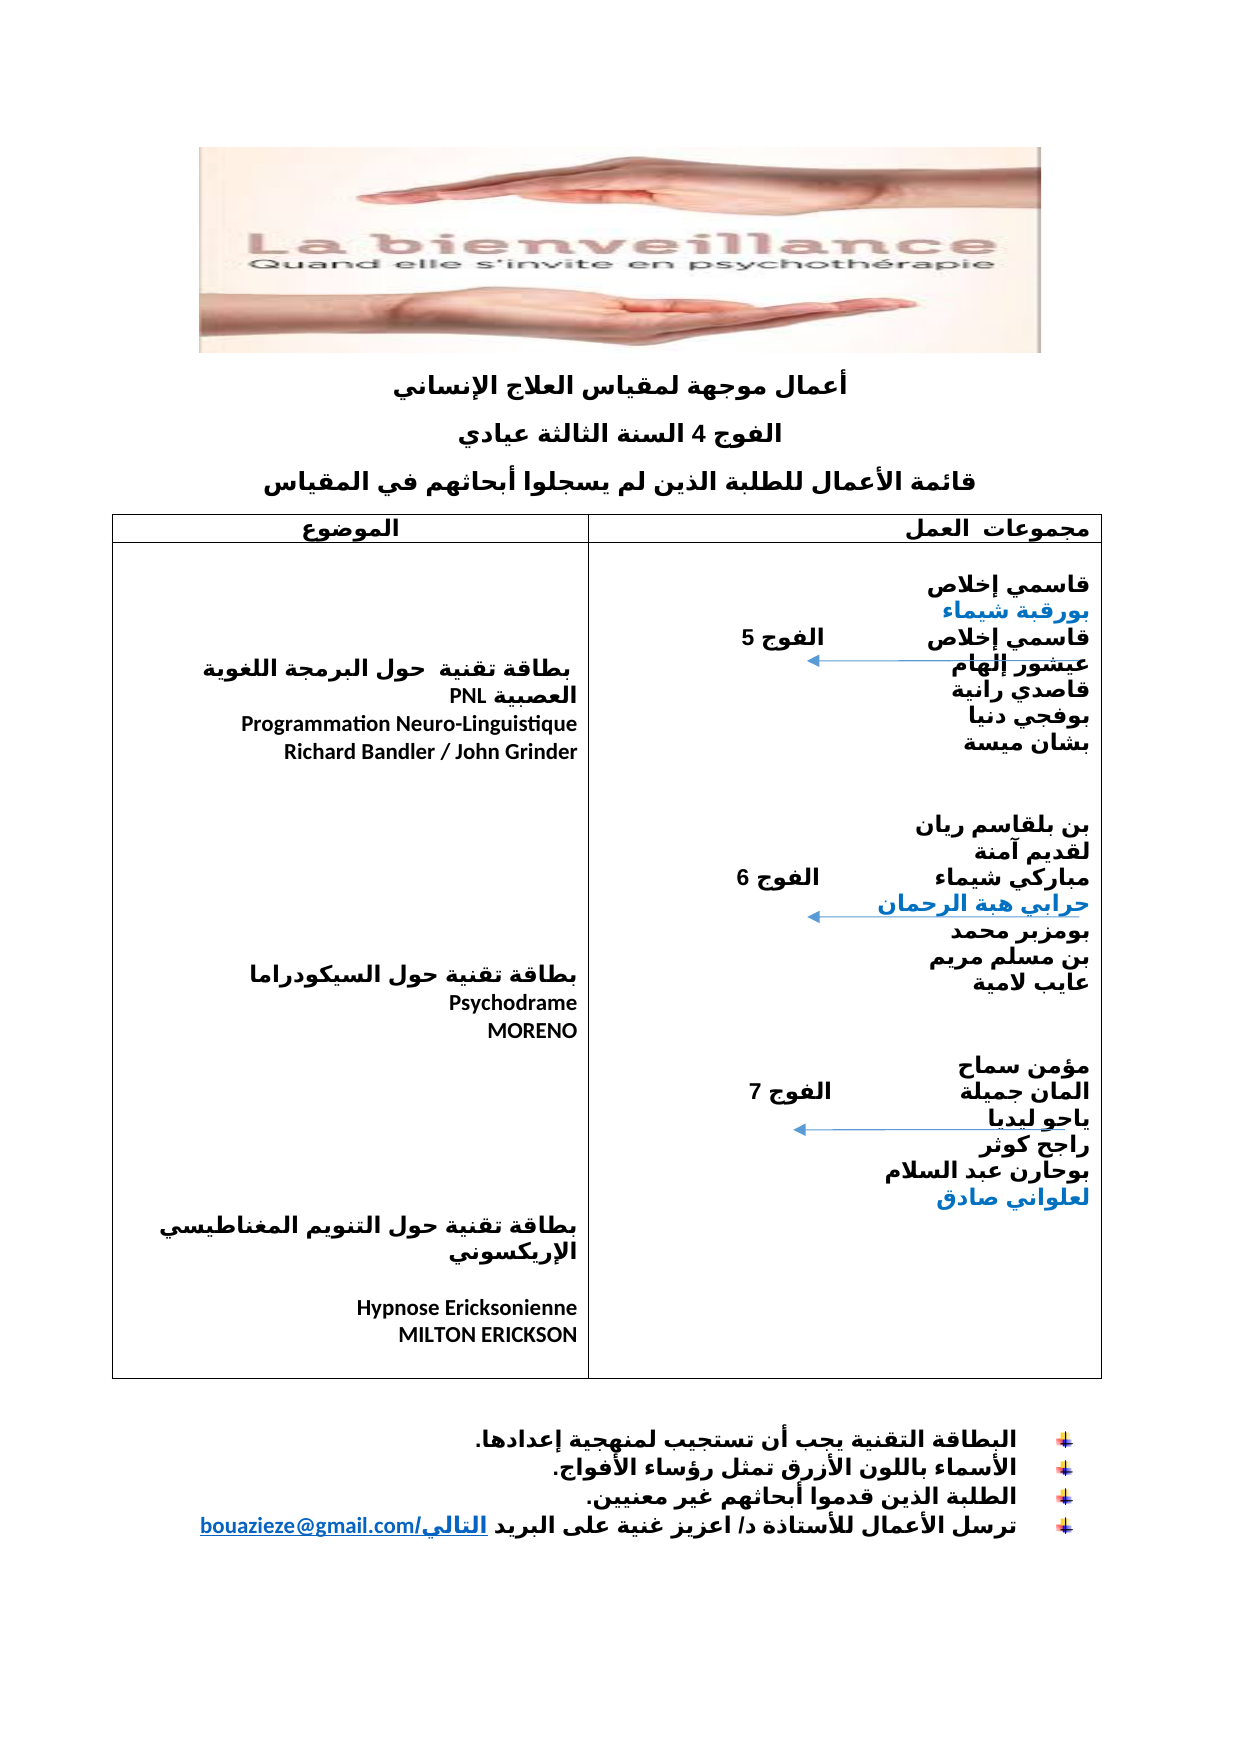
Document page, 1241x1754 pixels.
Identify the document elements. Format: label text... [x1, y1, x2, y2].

list الطلبة الذين قدموا أبحاثهم غير معنيين. [148, 1483, 1055, 1509]
picture [1056, 1459, 1073, 1476]
table_header مجموعات العمل [589, 515, 1101, 542]
table_header الموضوع [113, 515, 588, 542]
picture [1056, 1430, 1073, 1448]
text الفوج 4 السنة الثالثة عيادي [148, 419, 1093, 448]
list البطاقة التقنية يجب أن تستجيب لمنهجية إعدادها. [148, 1426, 1055, 1452]
picture [1056, 1487, 1073, 1505]
list ترسل الأعمال للأستاذة د/ اعزيز غنية على البريد التالي/bouazieze@gmail.com [148, 1511, 1055, 1539]
text أعمال موجهة لمقياس العلاج الإنساني [148, 371, 1093, 400]
table_cell قاسمي إخلاص بورقبة شيماء قاسمي إخلاص الفوج 5 عيشور إلهام قاصدي رانية بوفجي دنيا بشان ميسة بن بلقاسم ريان لقديم آمنة مباركي شيماء الفوج 6 حرابي هبة الرحمان بومزبر محمد بن مسلم مريم عايب لامية مؤمن سماح المان جميلة الفوج 7 ياحو ليديا راجح كوثر بوحارن عبد السلام لعلواني صادق [589, 543, 1101, 1378]
table_cell بطاقة تقنية حول البرمجة اللغوية العصبية PNL Programmation Neuro-Linguistique Richard Bandler / John Grinder بطاقة تقنية حول السيكودراما Psychodrame MORENO بطاقة تقنية حول التنويم المغناطيسي الإريكسوني Hypnose Ericksonienne MILTON ERICKSON [113, 543, 588, 1378]
list الأسماء باللون الأزرق تمثل رؤساء الأفواج. [148, 1454, 1055, 1481]
picture [1056, 1516, 1073, 1534]
picture [199, 147, 1042, 353]
text قائمة الأعمال للطلبة الذين لم يسجلوا أبحاثهم في المقياس [148, 467, 1093, 495]
